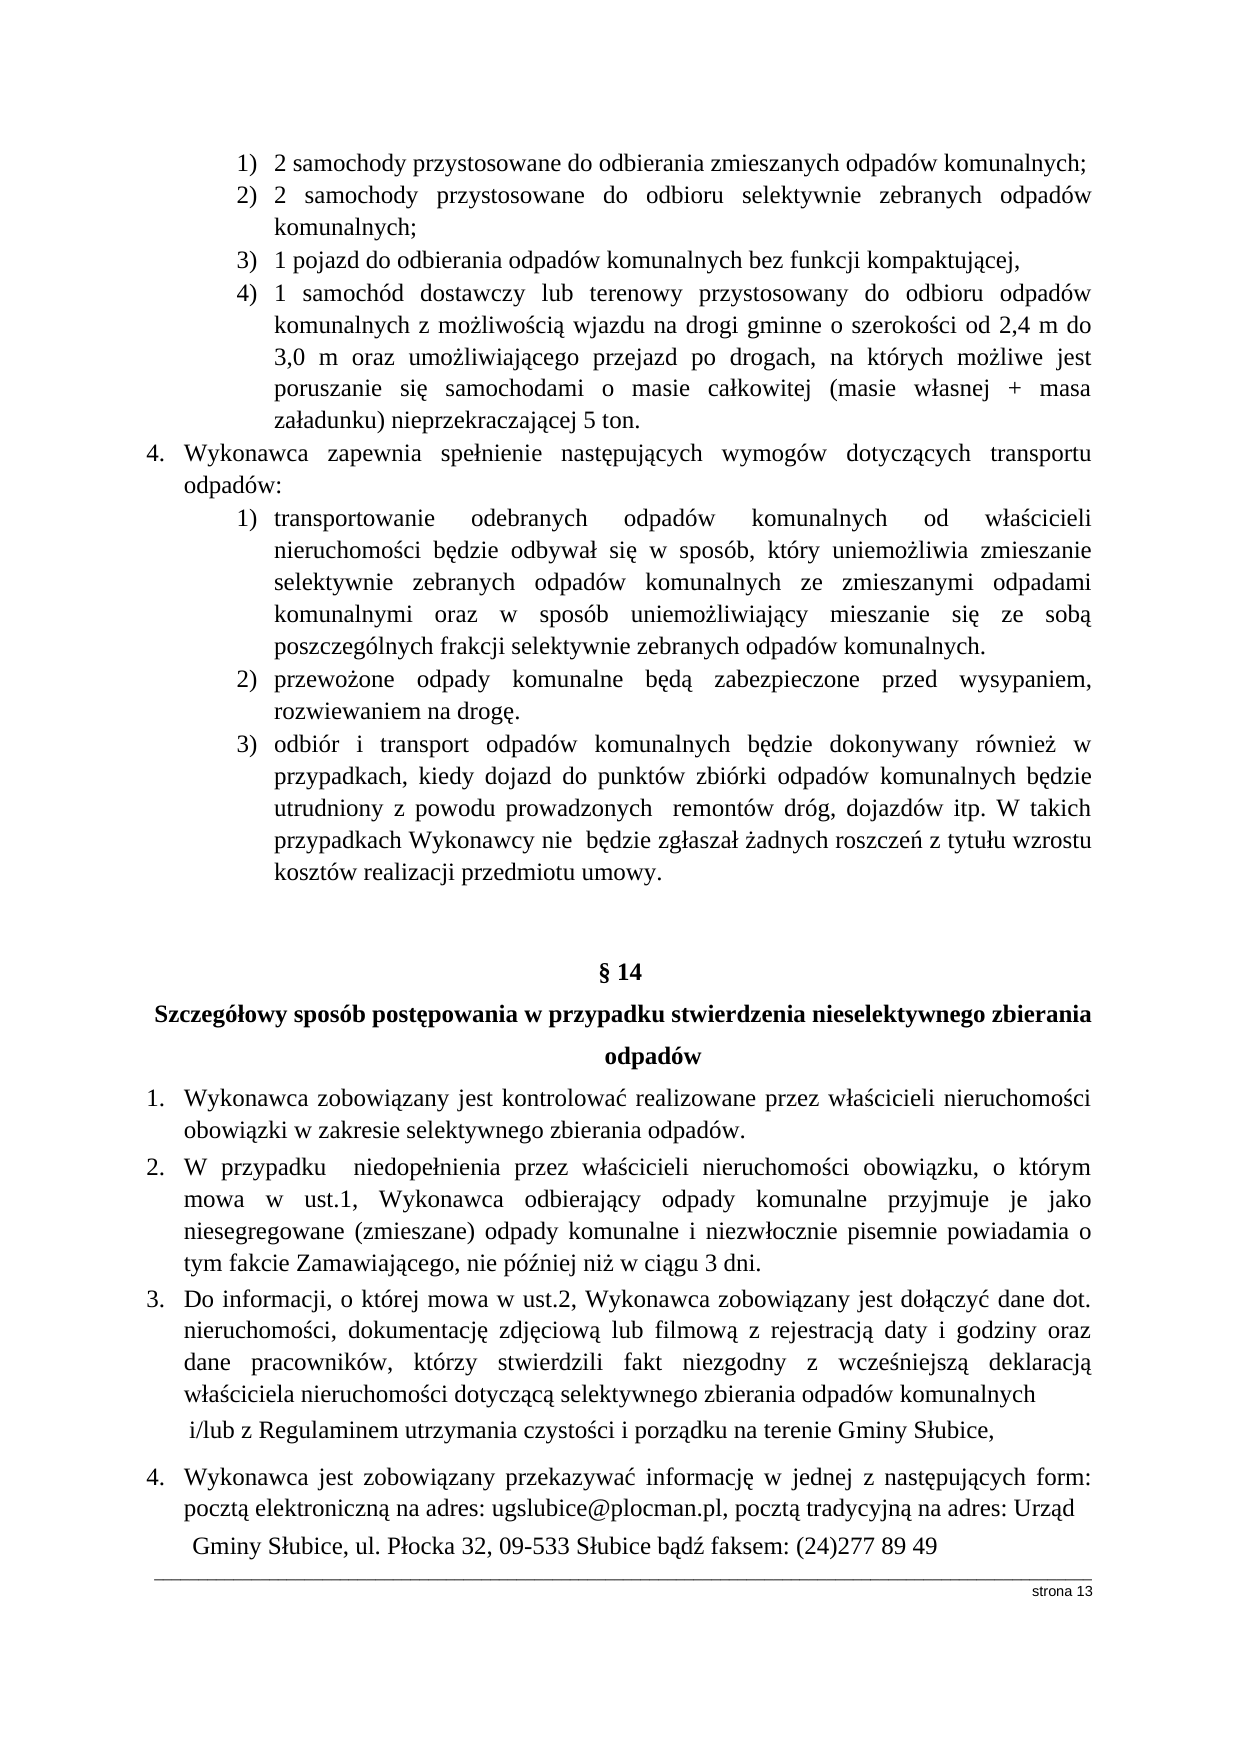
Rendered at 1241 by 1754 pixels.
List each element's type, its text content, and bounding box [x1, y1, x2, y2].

list W przypadku niedopełnienia przez właścicieli nieruchomości obowiązku, o którym mowa w ust.1, Wykonawca odbierający odpady komunalne przyjmuje je jako niesegregowane (zmieszane) odpady komunalne i niezwłocznie pisemnie powiadamia o tym fakcie Zamawiającego, nie później niż w ciągu 3 dni. [146, 1152, 1092, 1277]
list Do informacji, o której mowa w ust.2, Wykonawca zobowiązany jest dołączyć dane dot. nieruchomości, dokumentację zdjęciową lub filmową z rejestracją daty i godziny oraz dane pracowników, którzy stwierdzili fakt niezgodny z wcześniejszą deklaracją właściciela nieruchomości dotyczącą selektywnego zbierania odpadów komunalnych [146, 1284, 1092, 1408]
text Gminy Słubice, ul. Płocka 32, 09-533 Słubice bądź faksem: (24)277 89 49 [192, 1531, 1092, 1560]
list 2 samochody przystosowane do odbierania zmieszanych odpadów komunalnych; [236, 148, 1092, 177]
list 2 samochody przystosowane do odbioru selektywnie zebranych odpadów komunalnych; [236, 180, 1092, 241]
list odbiór i transport odpadów komunalnych będzie dokonywany również w przypadkach, kiedy dojazd do punktów zbiórki odpadów komunalnych będzie utrudniony z powodu prowadzonych remontów dróg, dojazdów itp. W takich przypadkach Wykonawcy nie będzie zgłaszał żadnych roszczeń z tytułu wzrostu kosztów realizacji przedmiotu umowy. [236, 729, 1092, 885]
list 1 samochód dostawczy lub terenowy przystosowany do odbioru odpadów komunalnych z możliwością wjazdu na drogi gminne o szerokości od 2,4 m do 3,0 m oraz umożliwiającego przejazd po drogach, na których możliwe jest poruszanie się samochodami o masie całkowitej (masie własnej + masa załadunku) nieprzekraczającej 5 ton. [236, 278, 1092, 434]
text i/lub z Regulaminem utrzymania czystości i porządku na terenie Gminy Słubice, [139, 1416, 1093, 1444]
subtitle § 14 [147, 957, 1092, 986]
list Wykonawca zapewnia spełnienie następujących wymogów dotyczących transportu odpadów: [146, 438, 1092, 499]
list 1 pojazd do odbierania odpadów komunalnych bez funkcji kompaktującej, [236, 245, 1092, 274]
list przewożone odpady komunalne będą zabezpieczone przed wysypaniem, rozwiewaniem na drogę. [236, 664, 1092, 725]
list Wykonawca zobowiązany jest kontrolować realizowane przez właścicieli nieruchomości obowiązki w zakresie selektywnego zbierania odpadów. [146, 1083, 1092, 1143]
subtitle Szczegółowy sposób postępowania w przypadku stwierdzenia nieselektywnego zbierania odpadów [147, 999, 1092, 1069]
list Wykonawca jest zobowiązany przekazywać informację w jednej z następujących form: pocztą elektroniczną na adres: ugslubice@plocman.pl, pocztą tradycyjną na adres: Urząd [146, 1462, 1092, 1522]
list transportowanie odebranych odpadów komunalnych od właścicieli nieruchomości będzie odbywał się w sposób, który uniemożliwia zmieszanie selektywnie zebranych odpadów komunalnych ze zmieszanymi odpadami komunalnymi oraz w sposób uniemożliwiający mieszanie się ze sobą poszczególnych frakcji selektywnie zebranych odpadów komunalnych. [236, 503, 1092, 660]
